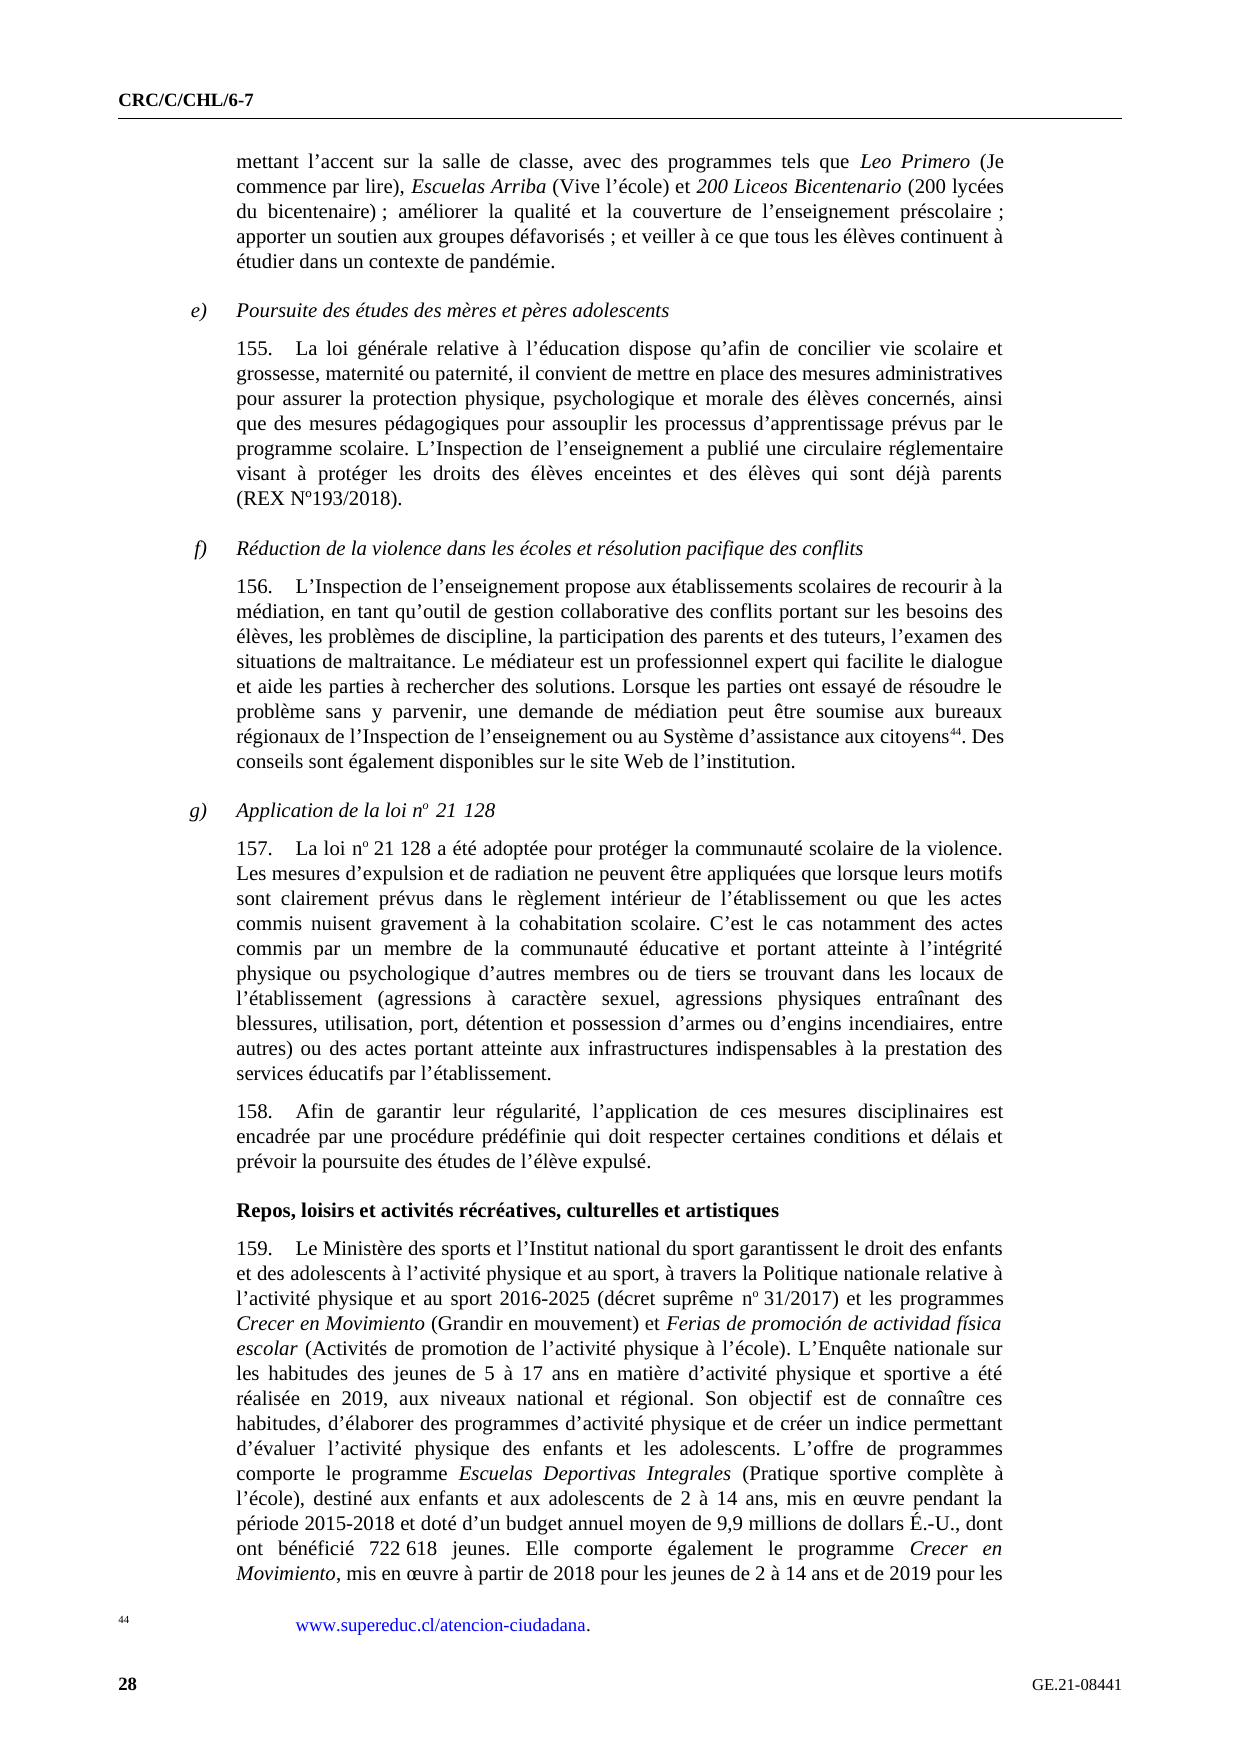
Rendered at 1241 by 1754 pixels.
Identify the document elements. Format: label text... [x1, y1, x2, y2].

text f) Réduction de la violence dans les écoles et résolution pacifique des conflits [118, 535, 1004, 560]
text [236, 148, 1004, 273]
text g) Application de la loi no 21 128 [118, 798, 1004, 823]
text 158. Afin de garantir leur régularité, l’application de ces mesures disciplinaires est encadrée par une procédure prédéfinie qui doit respecter certaines conditions et délais et prévoir la poursuite des études de l’élève expulsé. [236, 1098, 1004, 1173]
text 155. La loi générale relative à l’éducation dispose qu’afin de concilier vie scolaire et grossesse, maternité ou paternité, il convient de mettre en place des mesures administratives pour assurer la protection physique, psychologique et morale des élèves concernés, ainsi que des mesures pédagogiques pour assouplir les processus d’apprentissage prévus par le programme scolaire. L’Inspection de l’enseignement a publié une circulaire réglementaire visant à protéger les droits des élèves enceintes et des élèves qui sont déjà parents (REX Nº193/2018). [236, 335, 1004, 510]
text e) Poursuite des études des mères et pères adolescents [118, 298, 1004, 323]
text 156. L’Inspection de l’enseignement propose aux établissements scolaires de recourir à la médiation, en tant qu’outil de gestion collaborative des conflits portant sur les besoins des élèves, les problèmes de discipline, la participation des parents et des tuteurs, l’examen des situations de maltraitance. Le médiateur est un professionnel expert qui facilite le dialogue et aide les parties à rechercher des solutions. Lorsque les parties ont essayé de résoudre le problème sans y parvenir, une demande de médiation peut être soumise aux bureaux régionaux de l’Inspection de l’enseignement ou au Système d’assistance aux citoyens. Des conseils sont également disponibles sur le site Web de l’institution. [236, 573, 1004, 773]
text Repos, loisirs et activités récréatives, culturelles et artistiques [118, 1198, 1004, 1223]
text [236, 1235, 1004, 1585]
text 157. La loi no 21 128 a été adoptée pour protéger la communauté scolaire de la violence. Les mesures d’expulsion et de radiation ne peuvent être appliquées que lorsque leurs motifs sont clairement prévus dans le règlement intérieur de l’établissement ou que les actes commis nuisent gravement à la cohabitation scolaire. C’est le cas notamment des actes commis par un membre de la communauté éducative et portant atteinte à l’intégrité physique ou psychologique d’autres membres ou de tiers se trouvant dans les locaux de l’établissement (agressions à caractère sexuel, agressions physiques entraînant des blessures, utilisation, port, détention et possession d’armes ou d’engins incendiaires, entre autres) ou des actes portant atteinte aux infrastructures indispensables à la prestation des services éducatifs par l’établissement. [236, 835, 1004, 1085]
